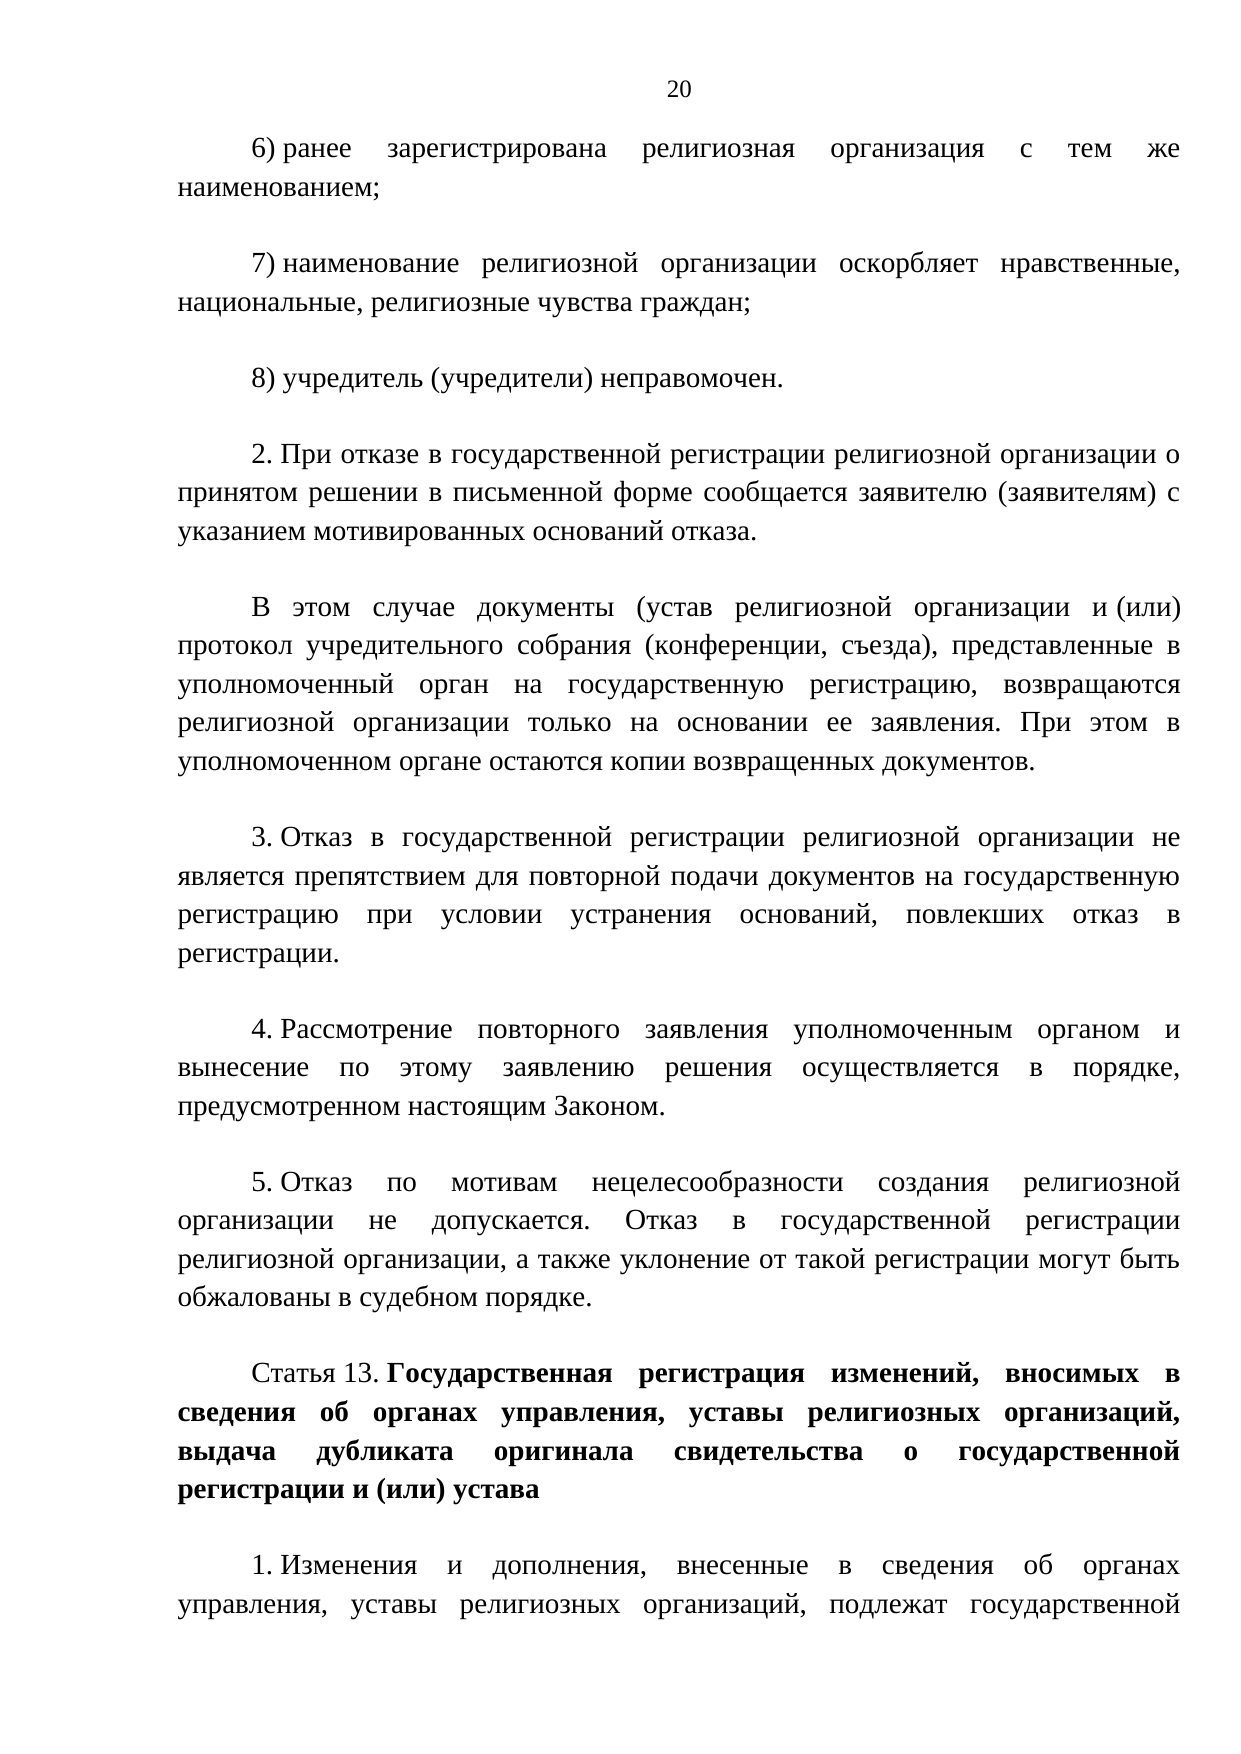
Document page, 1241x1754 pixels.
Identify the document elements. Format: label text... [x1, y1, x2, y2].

text 5. Отказ по мотивам нецелесообразности создания религиозной организации не допускается. Отказ в государственной регистрации религиозной организации, а также уклонение от такой регистрации могут быть обжалованы в судебном порядке. [177, 1164, 1181, 1313]
text Статья 13. Государственная регистрация изменений, вносимых в сведения об органах управления, уставы религиозных организаций, выдача дубликата оригинала свидетельства о государственной регистрации и (или) устава [177, 1356, 1181, 1505]
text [177, 1547, 1181, 1619]
text 3. Отказ в государственной регистрации религиозной организации не является препятствием для повторной подачи документов на государственную регистрацию при условии устранения оснований, повлекших отказ в регистрации. [177, 819, 1181, 968]
text 7) наименование религиозной организации оскорбляет нравственные, национальные, религиозные чувства граждан; [177, 245, 1181, 317]
text 4. Рассмотрение повторного заявления уполномоченным органом и вынесение по этому заявлению решения осуществляется в порядке, предусмотренном настоящим Законом. [177, 1011, 1181, 1121]
text В этом случае документы (устав религиозной организации и (или) протокол учредительного собрания (конференции, съезда), представленные в уполномоченный орган на государственную регистрацию, возвращаются религиозной организации только на основании ее заявления. При этом в уполномоченном органе остаются копии возвращенных документов. [177, 589, 1181, 777]
text 6) ранее зарегистрирована религиозная организация с тем же наименованием; [177, 131, 1181, 203]
text 8) учредитель (учредители) неправомочен. [177, 360, 1181, 393]
text 2. При отказе в государственной регистрации религиозной организации о принятом решении в письменной форме сообщается заявителю (заявителям) с указанием мотивированных оснований отказа. [177, 436, 1181, 546]
